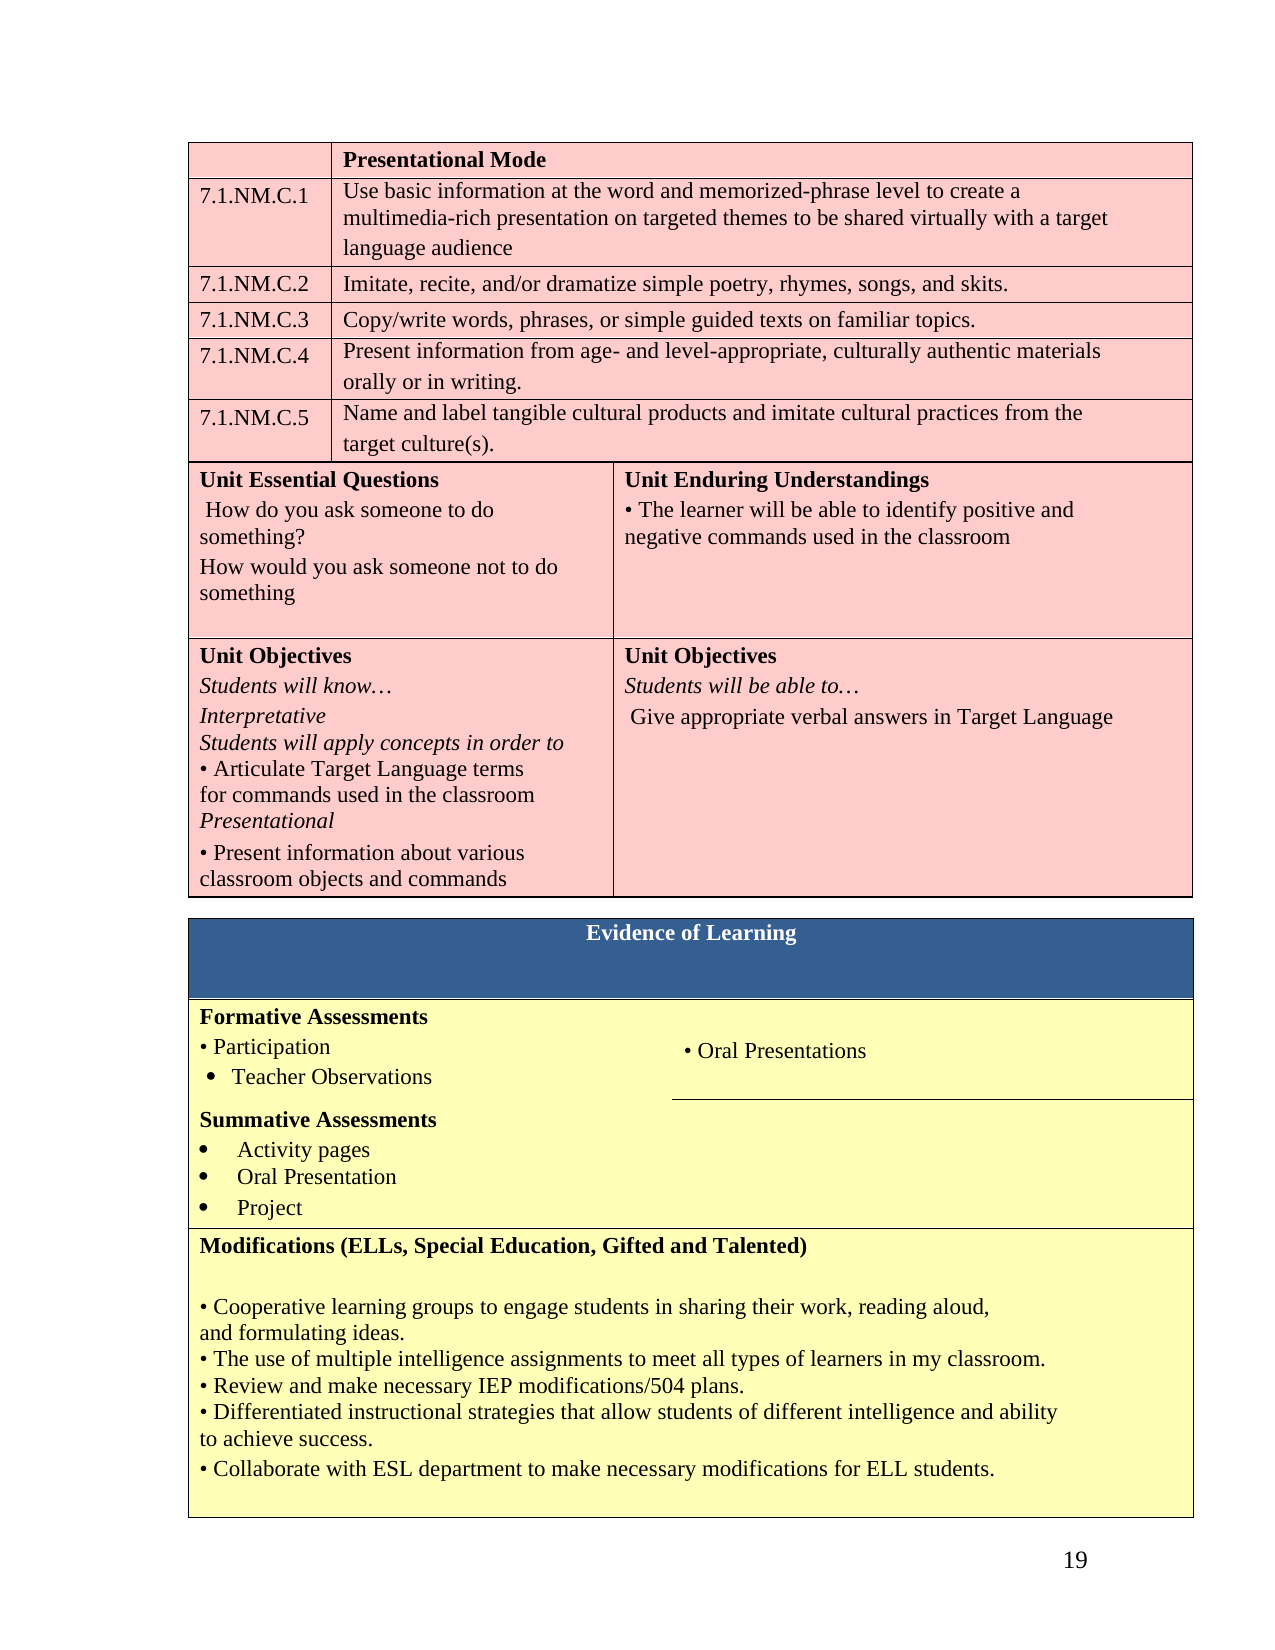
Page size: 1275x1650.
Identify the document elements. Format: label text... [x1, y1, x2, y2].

table_cell 7.1.NM.C.4 [189, 339, 331, 399]
table_cell Summative Assessments Activity pages Oral Presentation Project [189, 1100, 1193, 1227]
table_header Evidence of Learning [189, 919, 1193, 998]
table_cell Presentational Mode [332, 143, 1192, 177]
table_cell [189, 143, 331, 177]
table_cell Unit Objectives Students will be able to… Give appropriate verbal answers in Target Language [614, 639, 1192, 896]
table_cell Formative Assessments [189, 1000, 1193, 1034]
table_cell Unit Enduring Understandings The learner will be able to identify positive and negative commands used in the classroom [614, 463, 1192, 637]
table_cell Copy/write words, phrases, or simple guided texts on familiar topics. [332, 303, 1192, 337]
table_cell Imitate, recite, and/or dramatize simple poetry, rhymes, songs, and skits. [332, 267, 1192, 302]
table_cell 7.1.NM.C.2 [189, 267, 331, 302]
table_cell Use basic information at the word and memorized-phrase level to create a multimedia-rich presentation on targeted themes to be shared virtually with a target language audience [332, 179, 1192, 266]
table_cell Present information from age- and level-appropriate, culturally authentic materials orally or in writing. [332, 339, 1192, 399]
table_cell Oral Presentations [672, 1034, 1193, 1099]
table_cell Unit Essential Questions How do you ask someone to do something? How would you ask someone not to do something [189, 463, 613, 637]
table_cell 7.1.NM.C.1 [189, 179, 331, 266]
table_cell Participation Teacher Observations [189, 1034, 672, 1099]
table_cell Name and label tangible cultural products and imitate cultural practices from the target culture(s). [332, 400, 1192, 461]
table_cell 7.1.NM.C.3 [189, 303, 331, 337]
table_cell Modifications (ELLs, Special Education, Gifted and Talented) Cooperative learning groups to engage students in sharing their work, reading aloud, and formulating ideas. The use of multiple intelligence assignments to meet all types of learners in my classroom. Review and make necessary IEP modifications/504 plans. Differentiated instructional strategies that allow students of different intelligence and ability to achieve success. Collaborate with ESL department to make necessary modifications for ELL students. [189, 1229, 1193, 1517]
table_cell Unit Objectives Students will know… Interpretative Students will apply concepts in order to Articulate Target Language terms for commands used in the classroom Presentational Present information about various classroom objects and commands [189, 639, 613, 896]
table_cell 7.1.NM.C.5 [189, 400, 331, 461]
